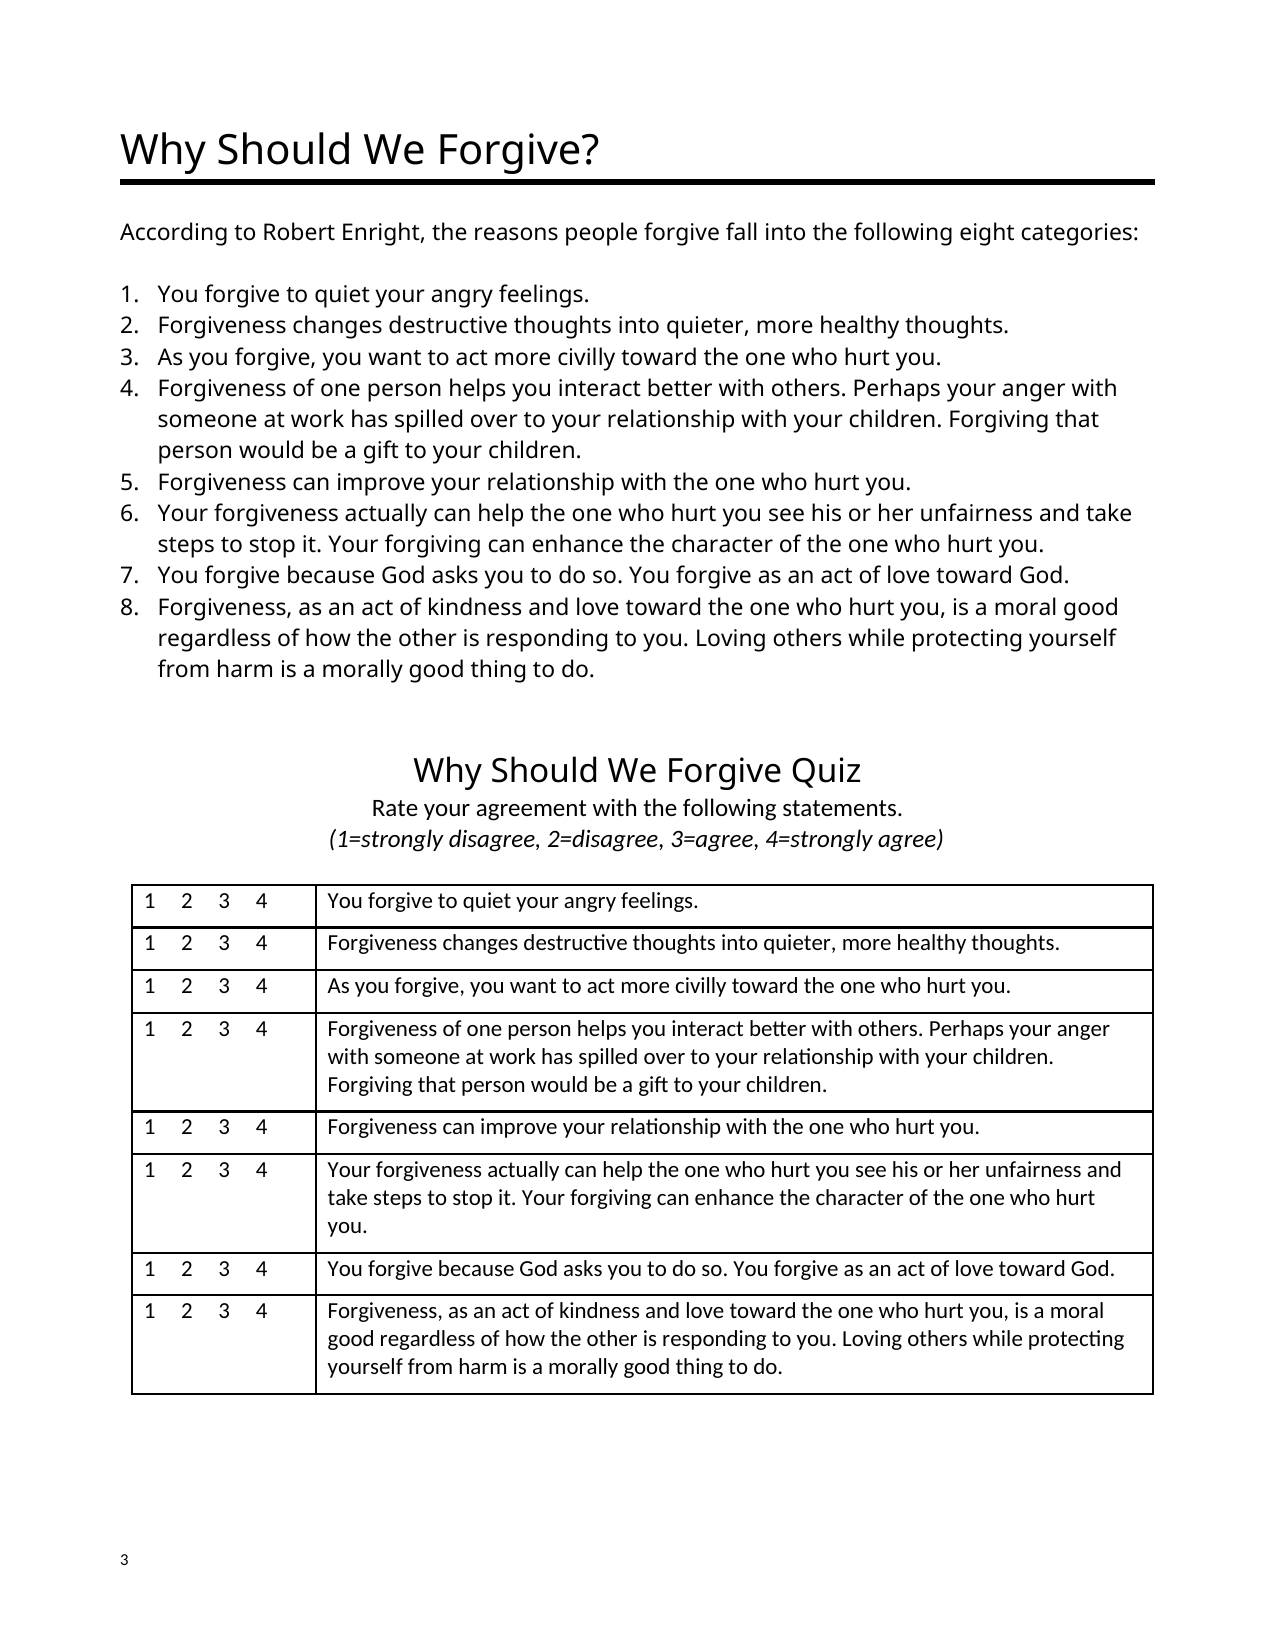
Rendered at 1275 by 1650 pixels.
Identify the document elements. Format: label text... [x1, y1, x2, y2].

text Why Should We Forgive Quiz [120, 747, 1155, 792]
table_cell Forgiveness, as an act of kindness and love toward the one who hurt you, is a moral good regardless of how the other is responding to you. Loving others while protecting yourself from harm is a morally good thing to do. [317, 1296, 1152, 1393]
list Forgiveness of one person helps you interact better with others. Perhaps your anger with someone at work has spilled over to your relationship with your children. Forgiving that person would be a gift to your children. [120, 372, 1155, 466]
table_cell 1 2 3 4 [133, 1155, 315, 1252]
list Forgiveness changes destructive thoughts into quieter, more healthy thoughts. [120, 309, 1155, 341]
list As you forgive, you want to act more civilly toward the one who hurt you. [120, 341, 1155, 372]
table_cell You forgive because God asks you to do so. You forgive as an act of love toward God. [317, 1254, 1152, 1294]
table_header You forgive to quiet your angry feelings. [317, 886, 1152, 926]
table_cell Forgiveness changes destructive thoughts into quieter, more healthy thoughts. [317, 929, 1152, 969]
subtitle Why Should We Forgive? [120, 120, 1155, 179]
table_cell Forgiveness can improve your relationship with the one who hurt you. [317, 1113, 1152, 1153]
table_cell Forgiveness of one person helps you interact better with others. Perhaps your anger with someone at work has spilled over to your relationship with your children. Forgiving that person would be a gift to your children. [317, 1014, 1152, 1110]
list Forgiveness, as an act of kindness and love toward the one who hurt you, is a moral good regardless of how the other is responding to you. Loving others while protecting yourself from harm is a morally good thing to do. [120, 591, 1155, 684]
list You forgive because God asks you to do so. You forgive as an act of love toward God. [120, 559, 1155, 591]
list You forgive to quiet your angry feelings. [120, 278, 1155, 309]
table_cell 1 2 3 4 [133, 929, 315, 969]
text According to Robert Enright, the reasons people forgive fall into the following eight categories: [120, 216, 1155, 247]
text (1=strongly disagree, 2=disagree, 3=agree, 4=strongly agree) [120, 823, 1155, 853]
table_cell 1 2 3 4 [133, 1014, 315, 1110]
table_cell 1 2 3 4 [133, 1113, 315, 1153]
list Your forgiveness actually can help the one who hurt you see his or her unfairness and take steps to stop it. Your forgiving can enhance the character of the one who hurt you. [120, 497, 1155, 559]
text Rate your agreement with the following statements. [120, 792, 1155, 823]
list Forgiveness can improve your relationship with the one who hurt you. [120, 466, 1155, 497]
table_cell Your forgiveness actually can help the one who hurt you see his or her unfairness and take steps to stop it. Your forgiving can enhance the character of the one who hurt you. [317, 1155, 1152, 1252]
table_cell 1 2 3 4 [133, 1254, 315, 1294]
table_cell As you forgive, you want to act more civilly toward the one who hurt you. [317, 971, 1152, 1012]
table_cell 1 2 3 4 [133, 971, 315, 1012]
table_header 1 2 3 4 [133, 886, 315, 926]
table_cell 1 2 3 4 [133, 1296, 315, 1393]
